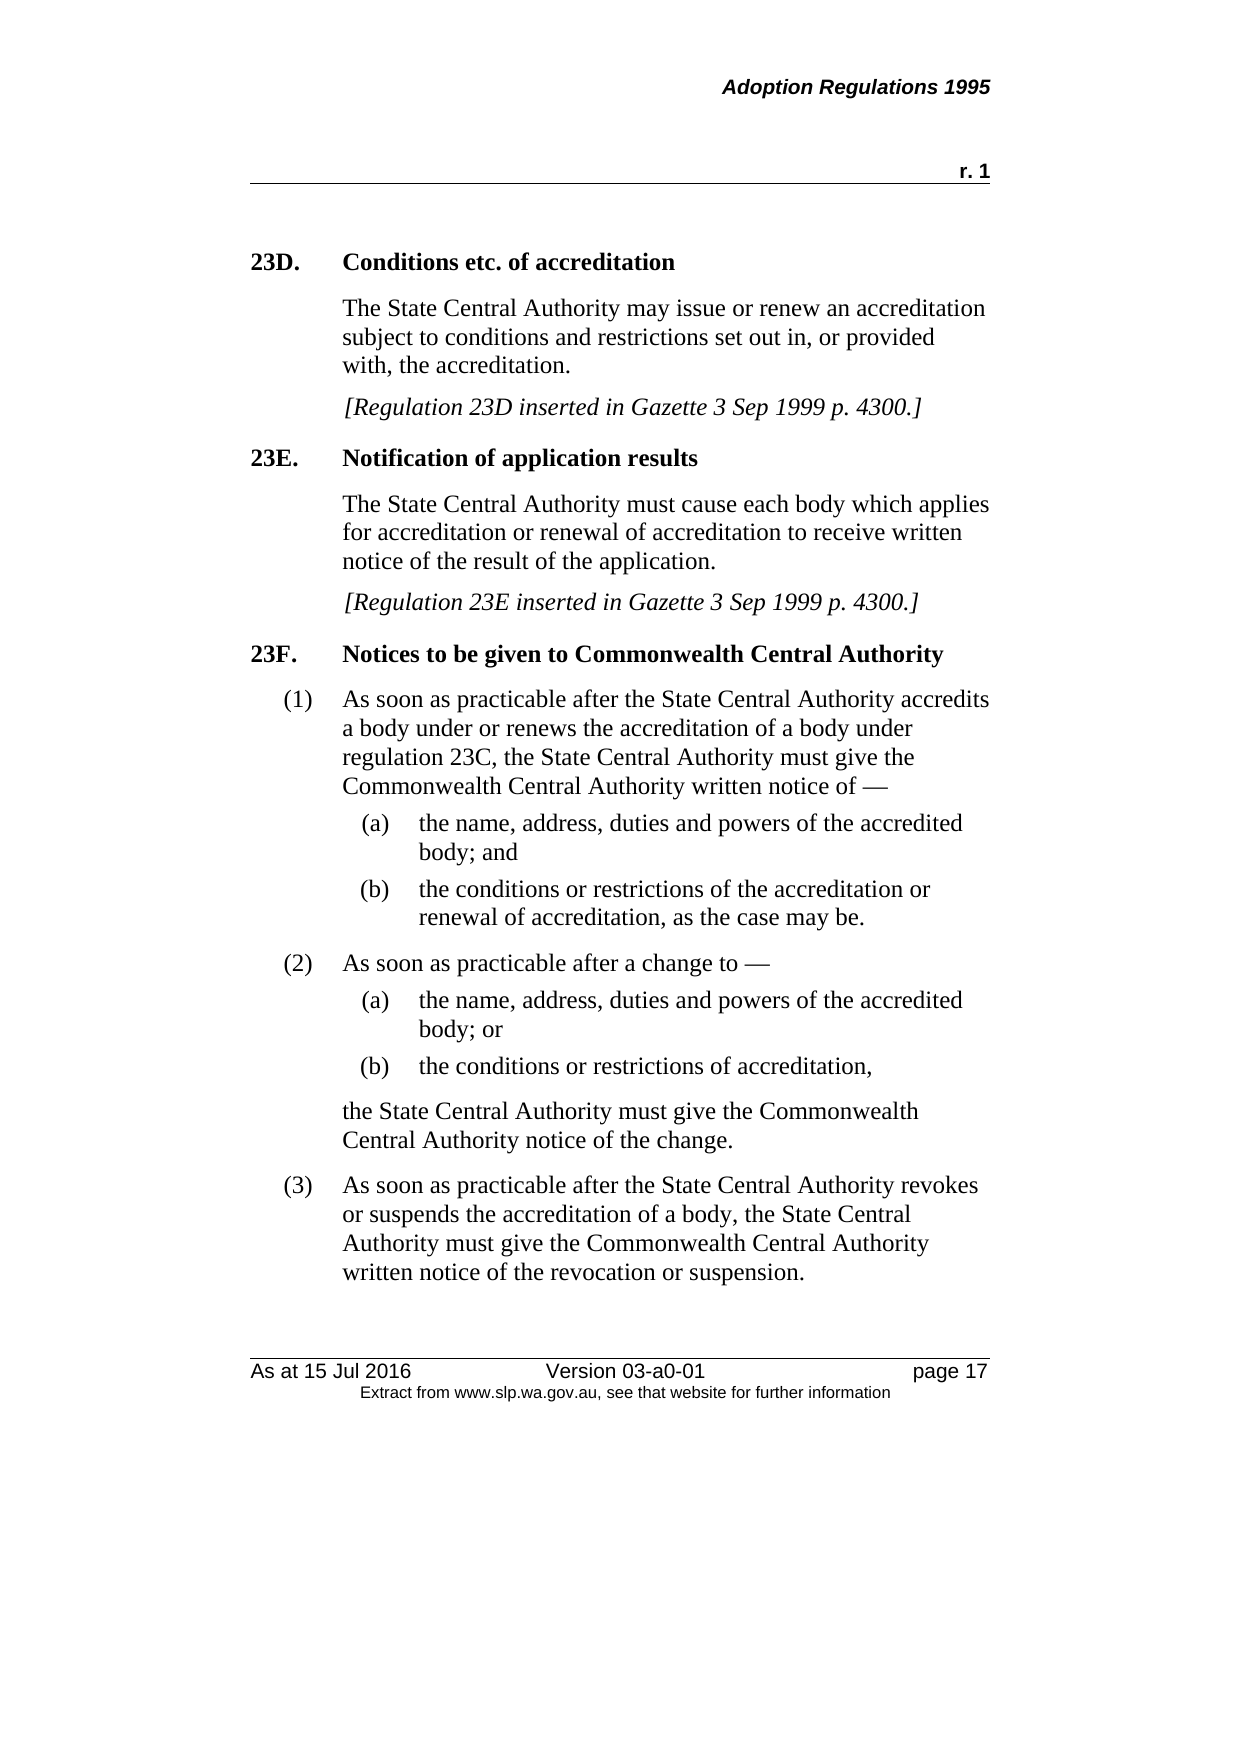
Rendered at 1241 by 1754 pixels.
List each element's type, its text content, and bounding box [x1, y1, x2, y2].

text (1) As soon as practicable after the State Central Authority accredits a body under or renews the accreditation of a body under regulation 23C, the State Central Authority must give the Commonwealth Central Authority written notice of — [250, 684, 990, 799]
text The State Central Authority may issue or renew an accreditation subject to conditions and restrictions set out in, or provided with, the accreditation. [250, 293, 990, 379]
text (3) As soon as practicable after the State Central Authority revokes or suspends the accreditation of a body, the State Central Authority must give the Commonwealth Central Authority written notice of the revocation or suspension. [250, 1170, 990, 1285]
text (a) the name, address, duties and powers of the accredited body; or [250, 985, 990, 1042]
subtitle 23F. Notices to be given to Commonwealth Central Authority [250, 639, 990, 668]
subtitle 23D. Conditions etc. of accreditation [250, 247, 990, 276]
text (2) As soon as practicable after a change to — [250, 948, 990, 977]
text (a) the name, address, duties and powers of the accredited body; and [250, 808, 990, 865]
text the State Central Authority must give the Commonwealth Central Authority notice of the change. [250, 1096, 990, 1154]
text (b) the conditions or restrictions of the accreditation or renewal of accreditation, as the case may be. [250, 874, 990, 931]
subtitle 23E. Notification of application results [250, 443, 990, 472]
text The State Central Authority must cause each body which applies for accreditation or renewal of accreditation to receive written notice of the result of the application. [250, 489, 990, 575]
text (b) the conditions or restrictions of accreditation, [250, 1051, 990, 1079]
text [Regulation 23D inserted in Gazette 3 Sep 1999 p. 4300.] [250, 392, 990, 420]
text [Regulation 23E inserted in Gazette 3 Sep 1999 p. 4300.] [250, 587, 990, 616]
